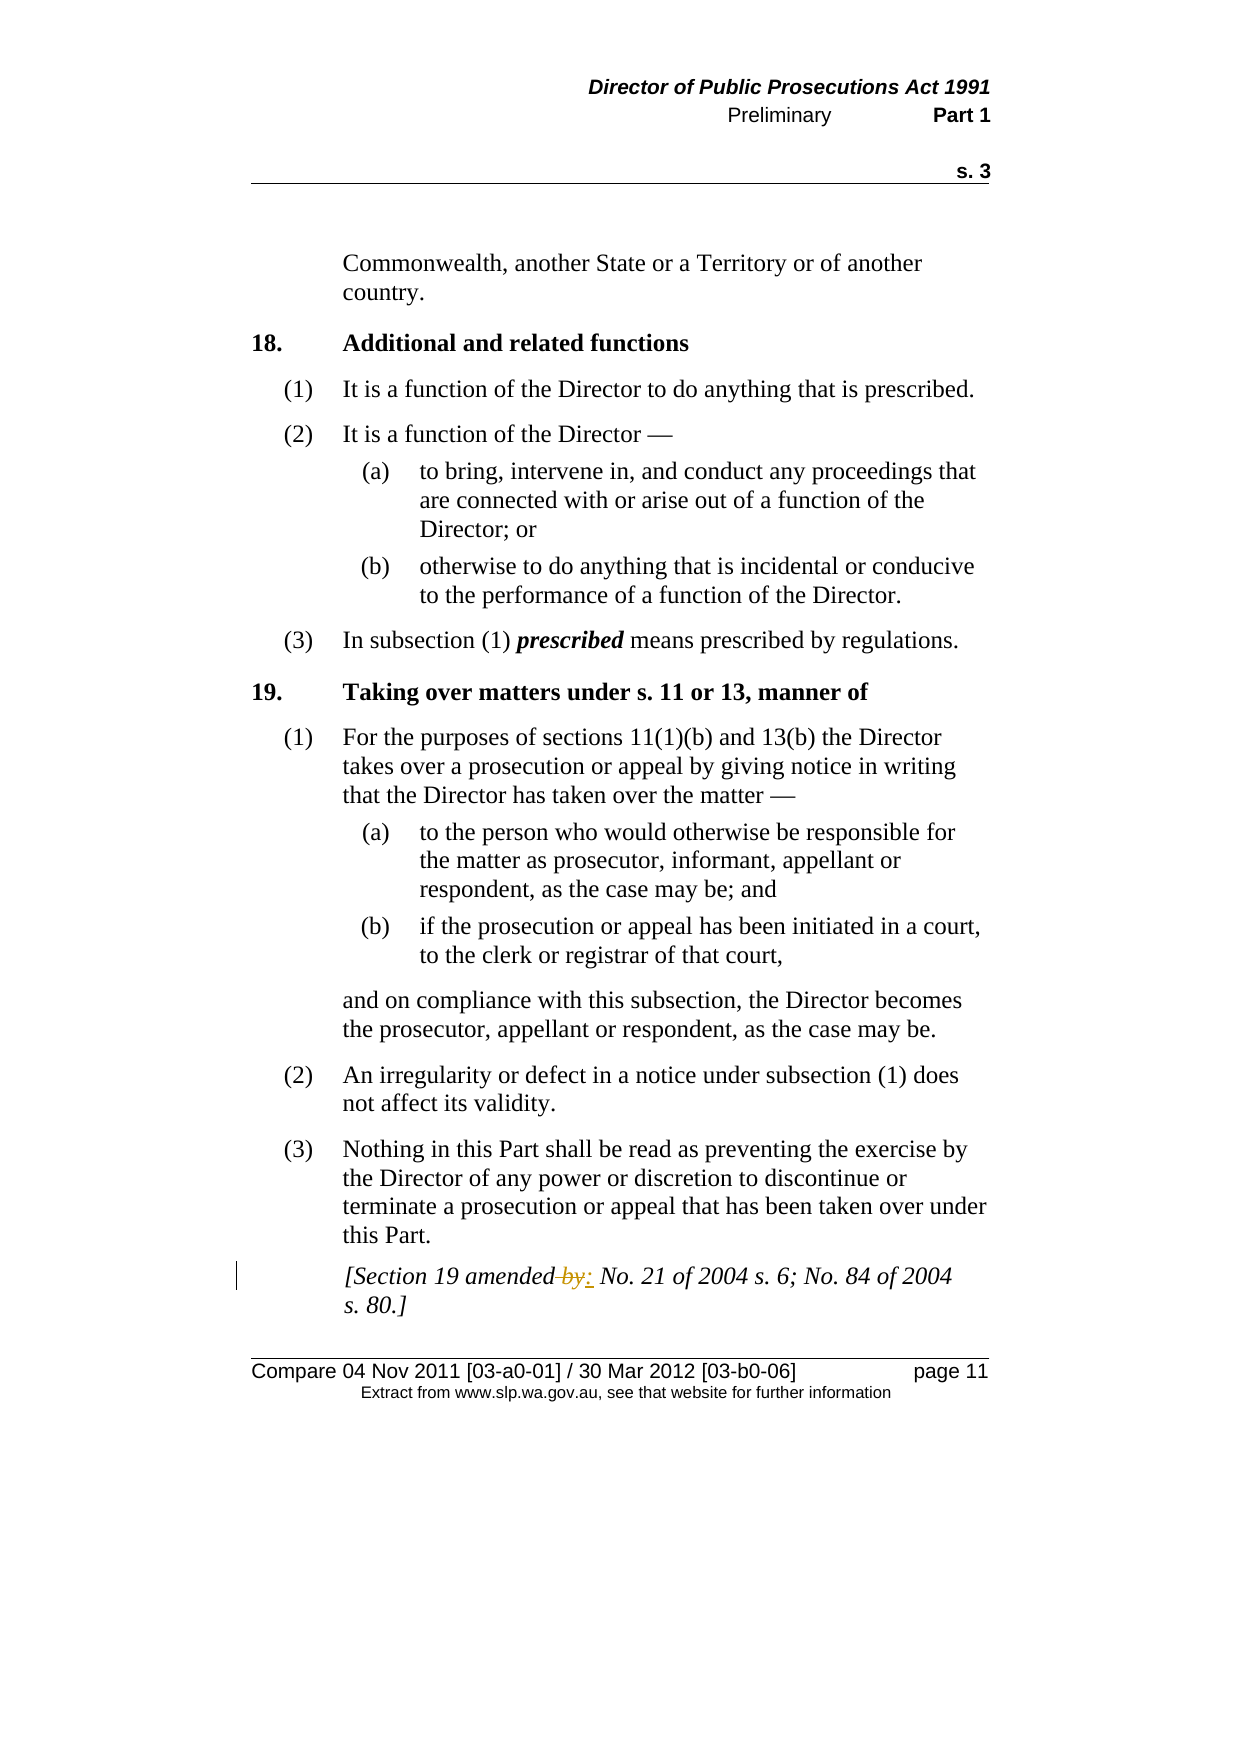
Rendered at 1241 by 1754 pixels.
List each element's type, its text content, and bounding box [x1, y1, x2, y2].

text (b) if the prosecution or appeal has been initiated in a court, to the clerk or registrar of that court, [251, 911, 989, 969]
text [Section 19 amended No. 21 of 2004 s. 6; No. 84 of 2004 s. 80.] [251, 1261, 989, 1319]
text (2) An irregularity or defect in a notice under subsection (1) does not affect its validity. [251, 1060, 989, 1117]
text (1) It is a function of the Director to do anything that is prescribed. [251, 374, 989, 403]
text (1) For the purposes of sections 11(1)(b) and 13(b) the Director takes over a prosecution or appeal by giving notice in writing that the Director has taken over the matter — [251, 722, 989, 808]
text (b) otherwise to do anything that is incidental or conducive to the performance of a function of the Director. [251, 551, 989, 608]
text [251, 248, 989, 306]
text (3) Nothing in this Part shall be read as preventing the exercise by the Director of any power or discretion to discontinue or terminate a prosecution or appeal that has been taken over under this Part. [251, 1134, 989, 1249]
text and on compliance with this subsection, the Director becomes the prosecutor, appellant or respondent, as the case may be. [251, 986, 989, 1043]
text (3) In subsection (1) prescribed means prescribed by regulations. [251, 625, 989, 654]
subtitle 18. Additional and related functions [251, 328, 989, 357]
subtitle 19. Taking over matters under s. 11 or 13, manner of [251, 677, 989, 706]
text (a) to bring, intervene in, and conduct any proceedings that are connected with or arise out of a function of the Director; or [251, 456, 989, 543]
text (a) to the person who would otherwise be responsible for the matter as prosecutor, informant, appellant or respondent, as the case may be; and [251, 817, 989, 903]
text (2) It is a function of the Director — [251, 419, 989, 448]
